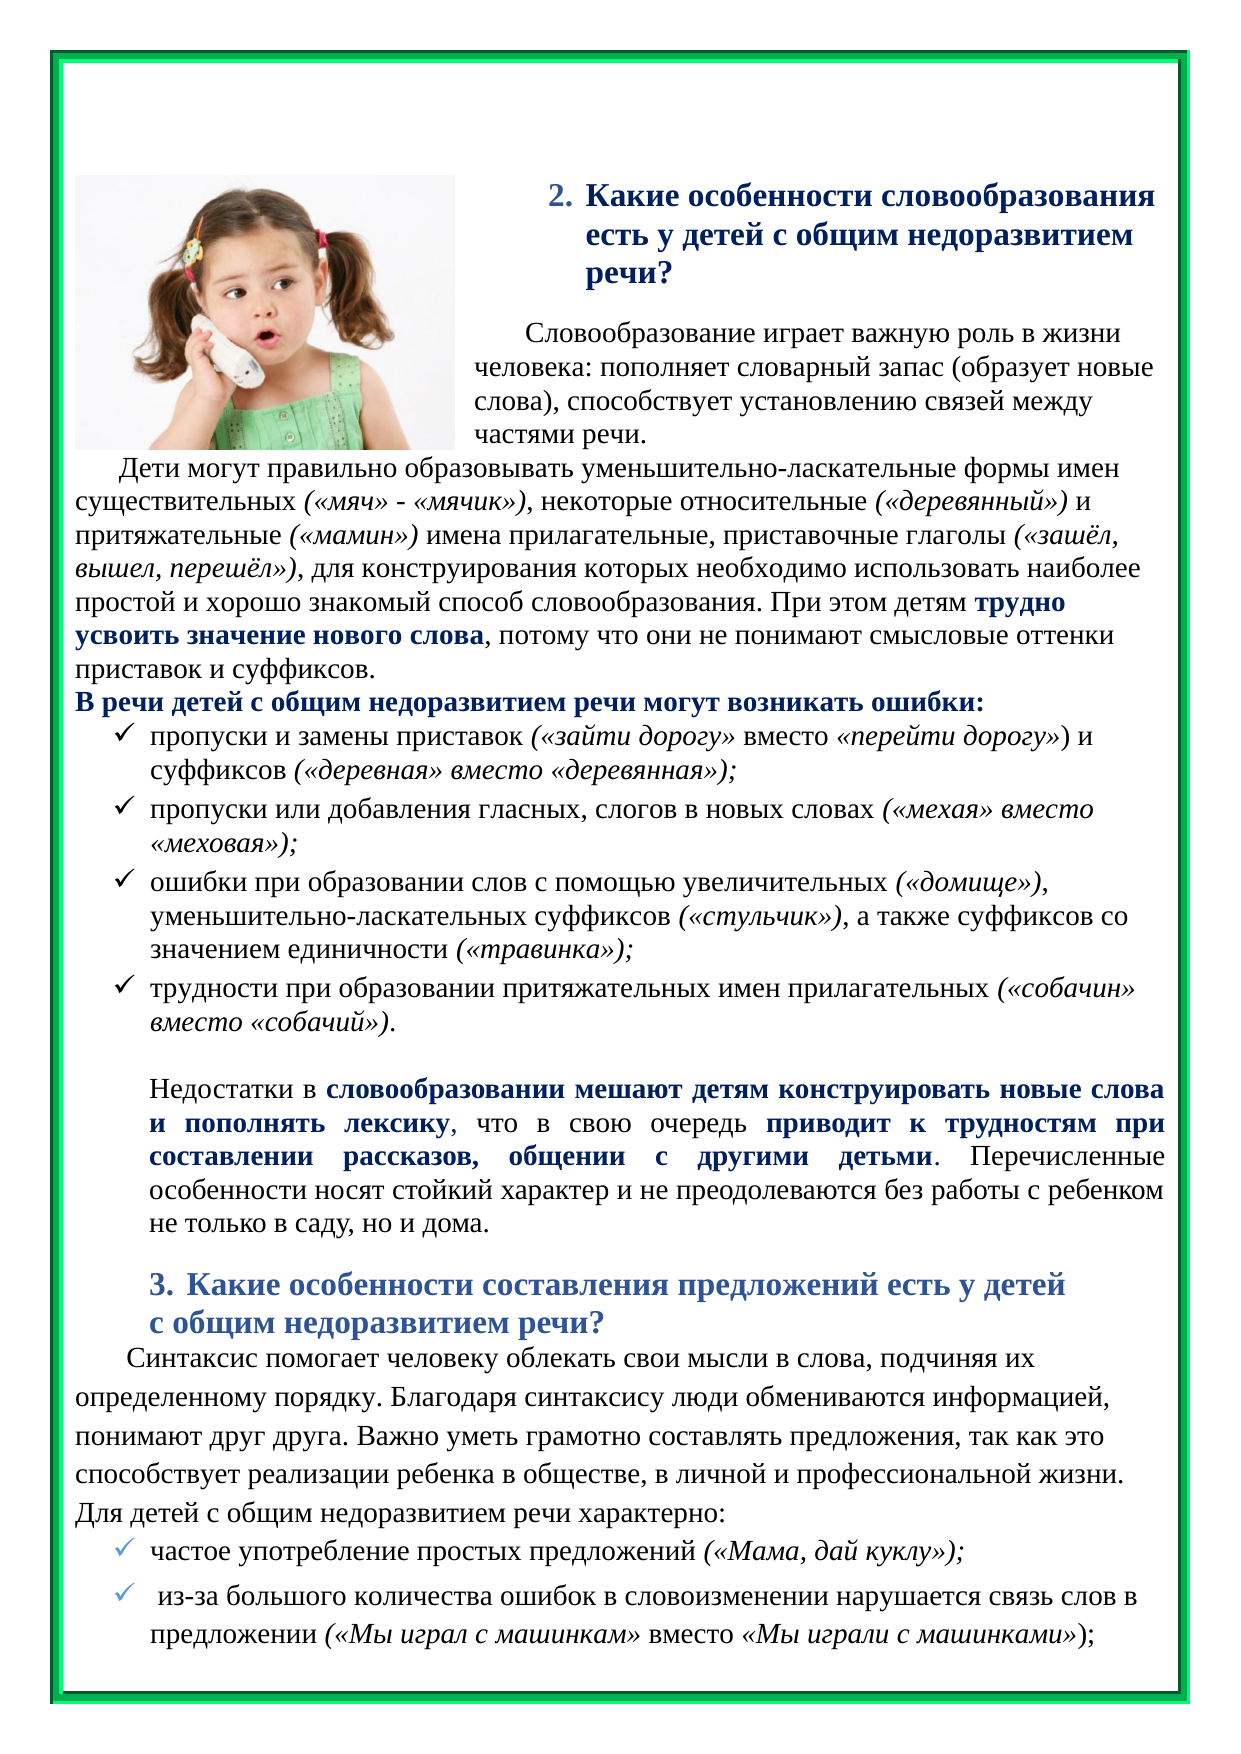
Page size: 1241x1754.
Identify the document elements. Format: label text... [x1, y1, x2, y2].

list Какие особенности словообразования есть у детей с общим недоразвитием речи? [456, 176, 1165, 291]
text Недостатки в словообразовании мешают детям конструировать новые слова и пополнять лексику, что в свою очередь приводит к трудностям при составлении рассказов, общении с другими детьми. Перечисленные особенности носят стойкий характер и не преодолеваются без работы с ребенком не только в саду, но и дома. [149, 1071, 1165, 1239]
text В речи детей с общим недоразвитием речи могут возникать ошибки: [75, 684, 1165, 718]
text Синтаксис помогает человеку облекать свои мысли в слова, подчиняя их определенному порядку. Благодаря синтаксису люди обмениваются информацией, понимают друг друга. Важно уметь грамотно составлять предложения, так как это способствует реализации ребенка в обществе, в личной и профессиональной жизни. [75, 1341, 1165, 1490]
text Для детей с общим недоразвитием речи характерно: [75, 1495, 1165, 1528]
list пропуски или добавления гласных, слогов в новых словах («мехая» вместо «меховая»); [112, 791, 1165, 858]
list ошибки при образовании слов с помощью увеличительных («домище»), уменьшительно-ласкательных суффиксов («стульчик»), а также суффиксов со значением единичности («травинка»); [112, 864, 1165, 965]
list частое употребление простых предложений («Мама, дай куклу»); [112, 1533, 1165, 1567]
list Какие особенности составления предложений есть у детей [149, 1264, 1165, 1302]
text с общим недоразвитием речи? [149, 1302, 1165, 1341]
text Дети могут правильно образовывать уменьшительно-ласкательные формы имен существительных («мяч» - «мячик»), некоторые относительные («деревянный») и притяжательные («мамин») имена прилагательные, приставочные глаголы («зашёл, вышел, перешёл»), для конструирования которых необходимо использовать наиболее простой и хорошо знакомый способ словообразования. При этом детям трудно усвоить значение нового слова, потому что они не понимают смысловые оттенки приставок и суффиксов. [75, 450, 1165, 684]
list пропуски и замены приставок («зайти дорогу» вместо «перейти дорогу») и суффиксов («деревная» вместо «деревянная»); [112, 718, 1165, 785]
list из-за большого количества ошибок в словоизменении нарушается связь слов в предложении («Мы играл с машинкам» вместо «Мы играли с машинками»); [112, 1578, 1165, 1650]
text Словообразование играет важную роль в жизни человека: пополняет словарный запас (образует новые слова), способствует установлению связей между частями речи. [456, 316, 1165, 450]
list трудности при образовании притяжательных имен прилагательных («собачин» вместо «собачий»). [112, 970, 1165, 1038]
